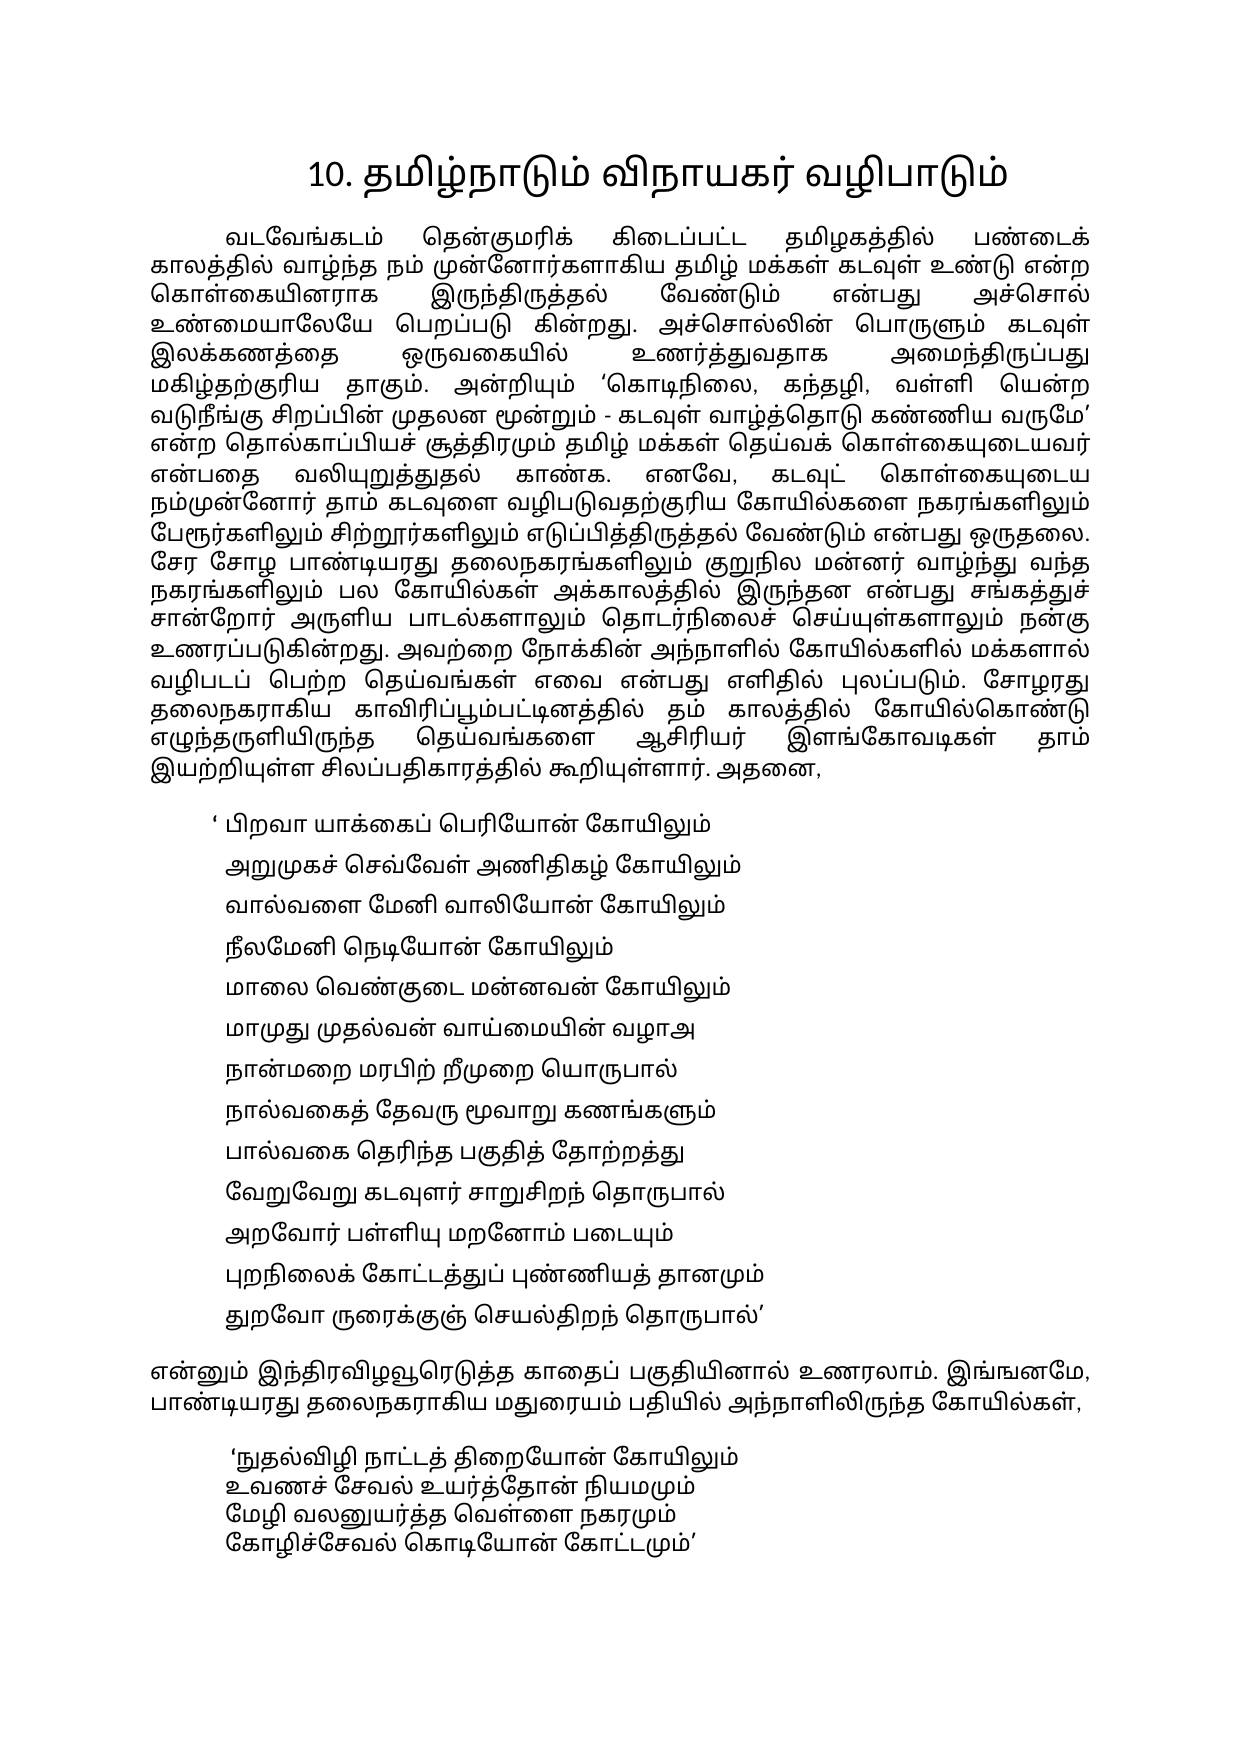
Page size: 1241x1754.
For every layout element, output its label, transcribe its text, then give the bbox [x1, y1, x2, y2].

text மாலை வெண்குடை மன்னவன் கோயிலும் [150, 976, 1090, 1004]
text மாமுது முதல்வன் வாய்மையின் வழாஅ [150, 1017, 1090, 1045]
text வேறுவேறு கடவுளர் சாறுசிறந் தொருபால் [150, 1181, 1090, 1209]
text ‘நுதல்விழி நாட்டத் திறையோன் கோயிலும் [150, 1443, 1090, 1474]
text கோழிச்சேவல் கொடியோன் கோட்டமும்’ [150, 1531, 1090, 1560]
text உவணச் சேவல் உயர்த்தோன் நியமமும் [150, 1474, 1090, 1503]
text பால்வகை தெரிந்த பகுதித் தோற்றத்து [150, 1140, 1090, 1168]
text ‘ பிறவா யாக்கைப் பெரியோன் கோயிலும் [150, 810, 1090, 841]
text வால்வளை மேனி வாலியோன் கோயிலும் [150, 894, 1090, 922]
text துறவோ ருரைக்குஞ் செயல்திறந் தொருபால்’ [150, 1303, 1090, 1332]
text வடவேங்கடம் தென்குமரிக் கிடைப்பட்ட தமிழகத்தில் பண்டைக் காலத்தில் வாழ்ந்த நம் முன்னோர்களாகிய தமிழ் மக்கள் கடவுள் உண்டு என்ற கொள்கையினராக இருந்திருத்தல் வேண்டும் என்பது அச்சொல் உண்மையாலேயே பெறப்படு கின்றது. அச்சொல்லின் பொருளும் கடவுள் இலக்கணத்தை ஒருவகையில் உணர்த்துவதாக அமைந்திருப்பது மகிழ்தற்குரிய தாகும். அன்றியும் ‘கொடிநிலை, கந்தழி, வள்ளி யென்ற வடுநீங்கு சிறப்பின் முதலன மூன்றும் - கடவுள் வாழ்த்தொடு கண்ணிய வருமே’ என்ற தொல்காப்பியச் சூத்திரமும் தமிழ் மக்கள் தெய்வக் கொள்கையுடையவர் என்பதை வலியுறுத்துதல் காண்க. எனவே, கடவுட் கொள்கையுடைய நம்முன்னோர் தாம் கடவுளை வழிபடுவதற்குரிய கோயில்களை நகரங்களிலும் பேரூர்களிலும் சிற்றூர்களிலும் எடுப்பித்திருத்தல் வேண்டும் என்பது ஒருதலை. சேர சோழ பாண்டியரது தலைநகரங்களிலும் குறுநில மன்னர் வாழ்ந்து வந்த நகரங்களிலும் பல கோயில்கள் அக்காலத்தில் இருந்தன என்பது சங்கத்துச் சான்றோர் அருளிய பாடல்களாலும் தொடர்நிலைச் செய்யுள்களாலும் நன்கு உணரப்படுகின்றது. அவற்றை நோக்கின் அந்நாளில் கோயில்களில் மக்களால் வழிபடப் பெற்ற தெய்வங்கள் எவை என்பது எளிதில் புலப்படும். சோழரது தலைநகராகிய காவிரிப்பூம்பட்டினத்தில் தம் காலத்தில் கோயில்கொண்டு எழுந்தருளியிருந்த தெய்வங்களை ஆசிரியர் இளங்கோவடிகள் தாம் இயற்றியுள்ள சிலப்பதிகாரத்தில் கூறியுள்ளார். அதனை, [150, 225, 1090, 785]
text 10. தமிழ்நாடும் விநாயகர் வழிபாடும் [150, 150, 1090, 200]
text மேழி வலனுயர்த்த வெள்ளை நகரமும் [150, 1503, 1090, 1531]
text நீலமேனி நெடியோன் கோயிலும் [150, 935, 1090, 963]
text அறவோர் பள்ளியு மறனோம் படையும் [150, 1222, 1090, 1250]
text அறுமுகச் செவ்வேள் அணிதிகழ் கோயிலும் [150, 853, 1090, 882]
text புறநிலைக் கோட்டத்துப் புண்ணியத் தானமும் [150, 1262, 1090, 1291]
text நான்மறை மரபிற் றீமுறை யொருபால் [150, 1058, 1090, 1086]
text என்னும் இந்திரவிழவூரெடுத்த காதைப் பகுதியினால் உணரலாம். இங்ஙனமே, பாண்டியரது தலைநகராகிய மதுரையம் பதியில் அந்நாளிலிருந்த கோயில்கள், [150, 1357, 1090, 1418]
text நால்வகைத் தேவரு மூவாறு கணங்களும் [150, 1099, 1090, 1127]
